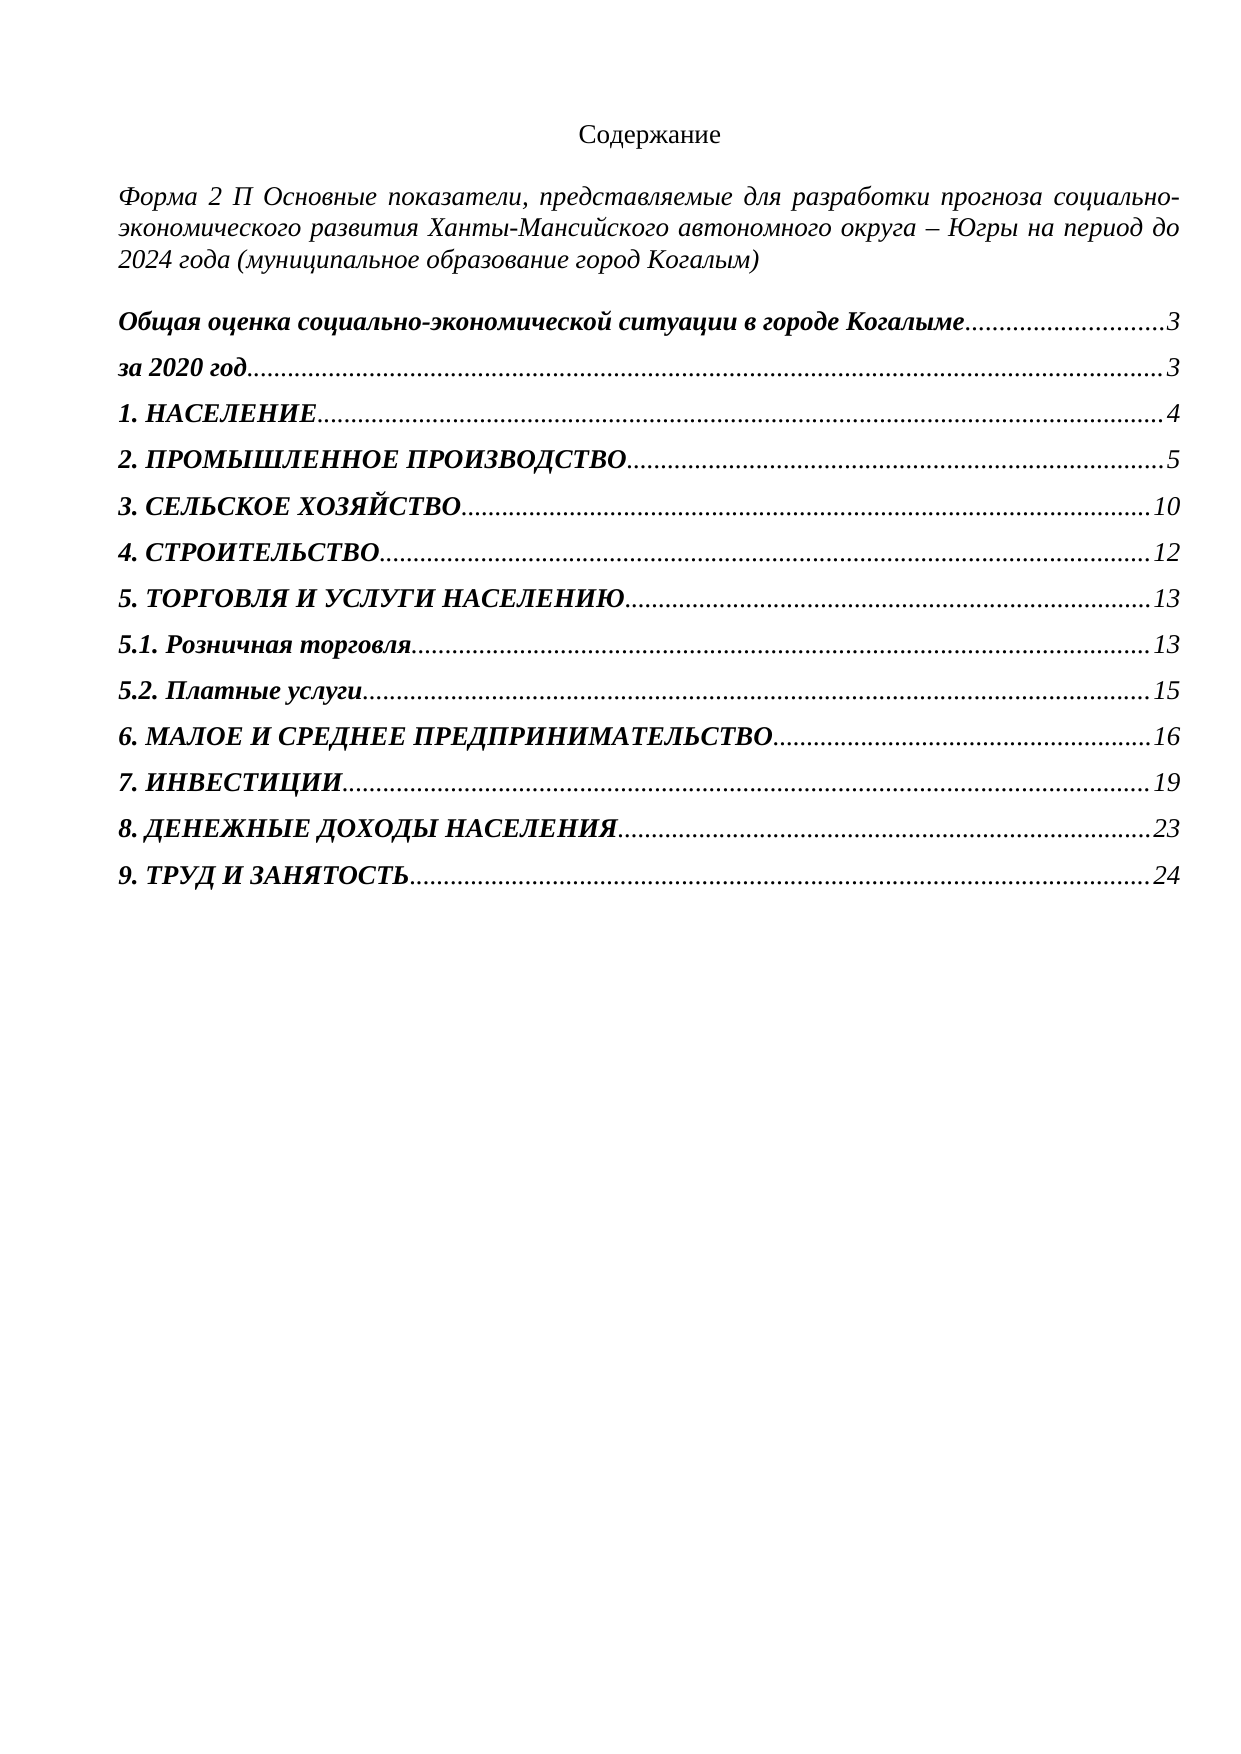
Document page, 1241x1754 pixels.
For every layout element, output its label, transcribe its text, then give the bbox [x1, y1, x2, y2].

text Форма 2 П Основные показатели, представляемые для разработки прогноза социально-экономического развития Ханты-Мансийского автономного округа – Югры на период до 2024 года (муниципальное образование город Когалым) [118, 180, 1181, 274]
text Содержание [118, 118, 1181, 149]
